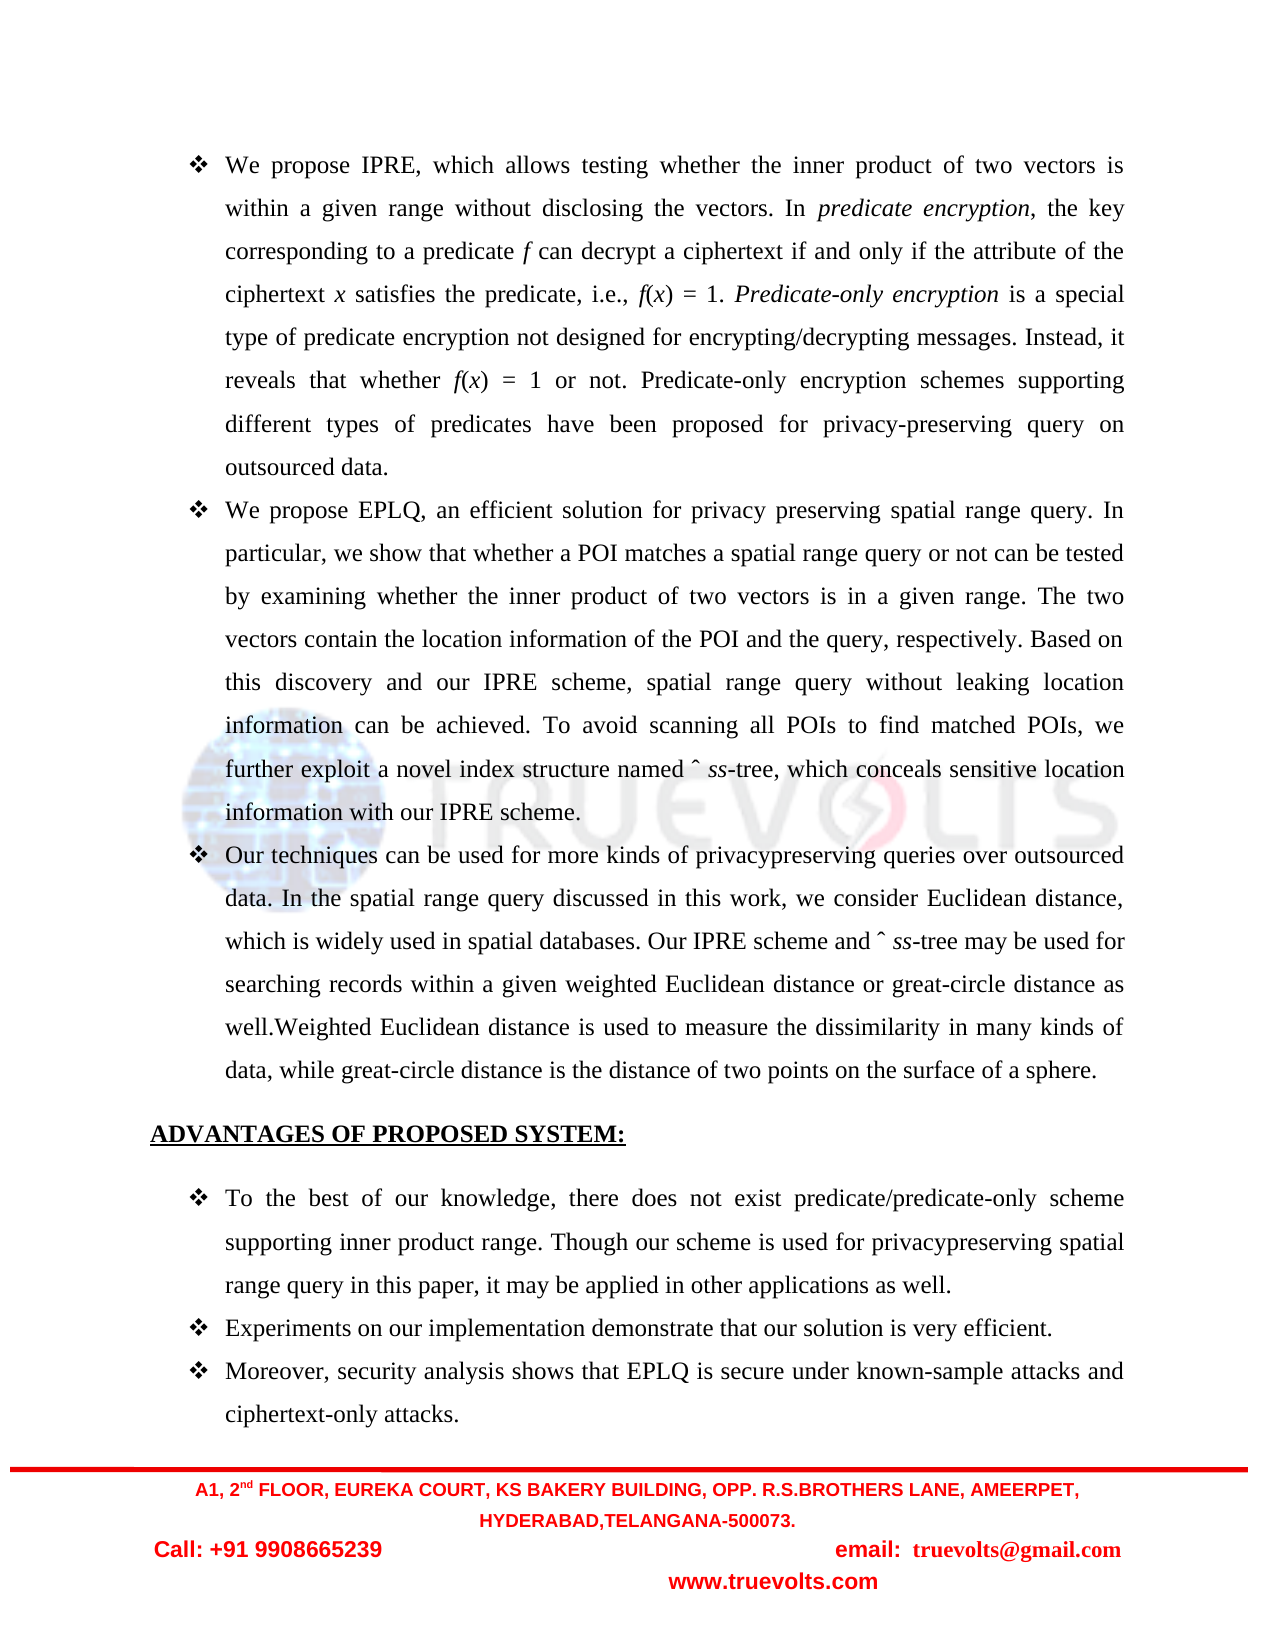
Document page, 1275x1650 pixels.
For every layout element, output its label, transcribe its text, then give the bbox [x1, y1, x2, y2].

list To the best of our knowledge, there does not exist predicate/predicate-only scheme supporting inner product range. Though our scheme is used for privacypreserving spatial range query in this paper, it may be applied in other applications as well. [187, 1183, 1125, 1298]
list Moreover, security analysis shows that EPLQ is secure under known-sample attacks and ciphertext-only attacks. [187, 1356, 1125, 1428]
list We propose IPRE, which allows testing whether the inner product of two vectors is within a given range without disclosing the vectors. In predicate encryption, the key corresponding to a predicate f can decrypt a ciphertext if and only if the attribute of the ciphertext x satisfies the predicate, i.e., f(x) = 1. Predicate-only encryption is a special type of predicate encryption not designed for encrypting/decrypting messages. Instead, it reveals that whether f(x) = 1 or not. Predicate-only encryption schemes supporting different types of predicates have been proposed for privacy-preserving query on outsourced data. [187, 150, 1125, 481]
list We propose EPLQ, an efficient solution for privacy preserving spatial range query. In particular, we show that whether a POI matches a spatial range query or not can be tested by examining whether the inner product of two vectors is in a given range. The two vectors contain the location information of the POI and the query, respectively. Based on this discovery and our IPRE scheme, spatial range query without leaking location information can be achieved. To avoid scanning all POIs to find matched POIs, we further exploit a novel index structure named ˆ ss-tree, which conceals sensitive location information with our IPRE scheme. [187, 495, 1125, 826]
list Our techniques can be used for more kinds of privacypreserving queries over outsourced data. In the spatial range query discussed in this work, we consider Euclidean distance, which is widely used in spatial databases. Our IPRE scheme and ˆ ss-tree may be used for searching records within a given weighted Euclidean distance or great-circle distance as well.Weighted Euclidean distance is used to measure the dissimilarity in many kinds of data, while great-circle distance is the distance of two points on the surface of a sphere. [187, 840, 1125, 1084]
list Experiments on our implementation demonstrate that our solution is very efficient. [187, 1313, 1125, 1342]
text ADVANTAGES OF PROPOSED SYSTEM: [150, 1119, 1125, 1148]
